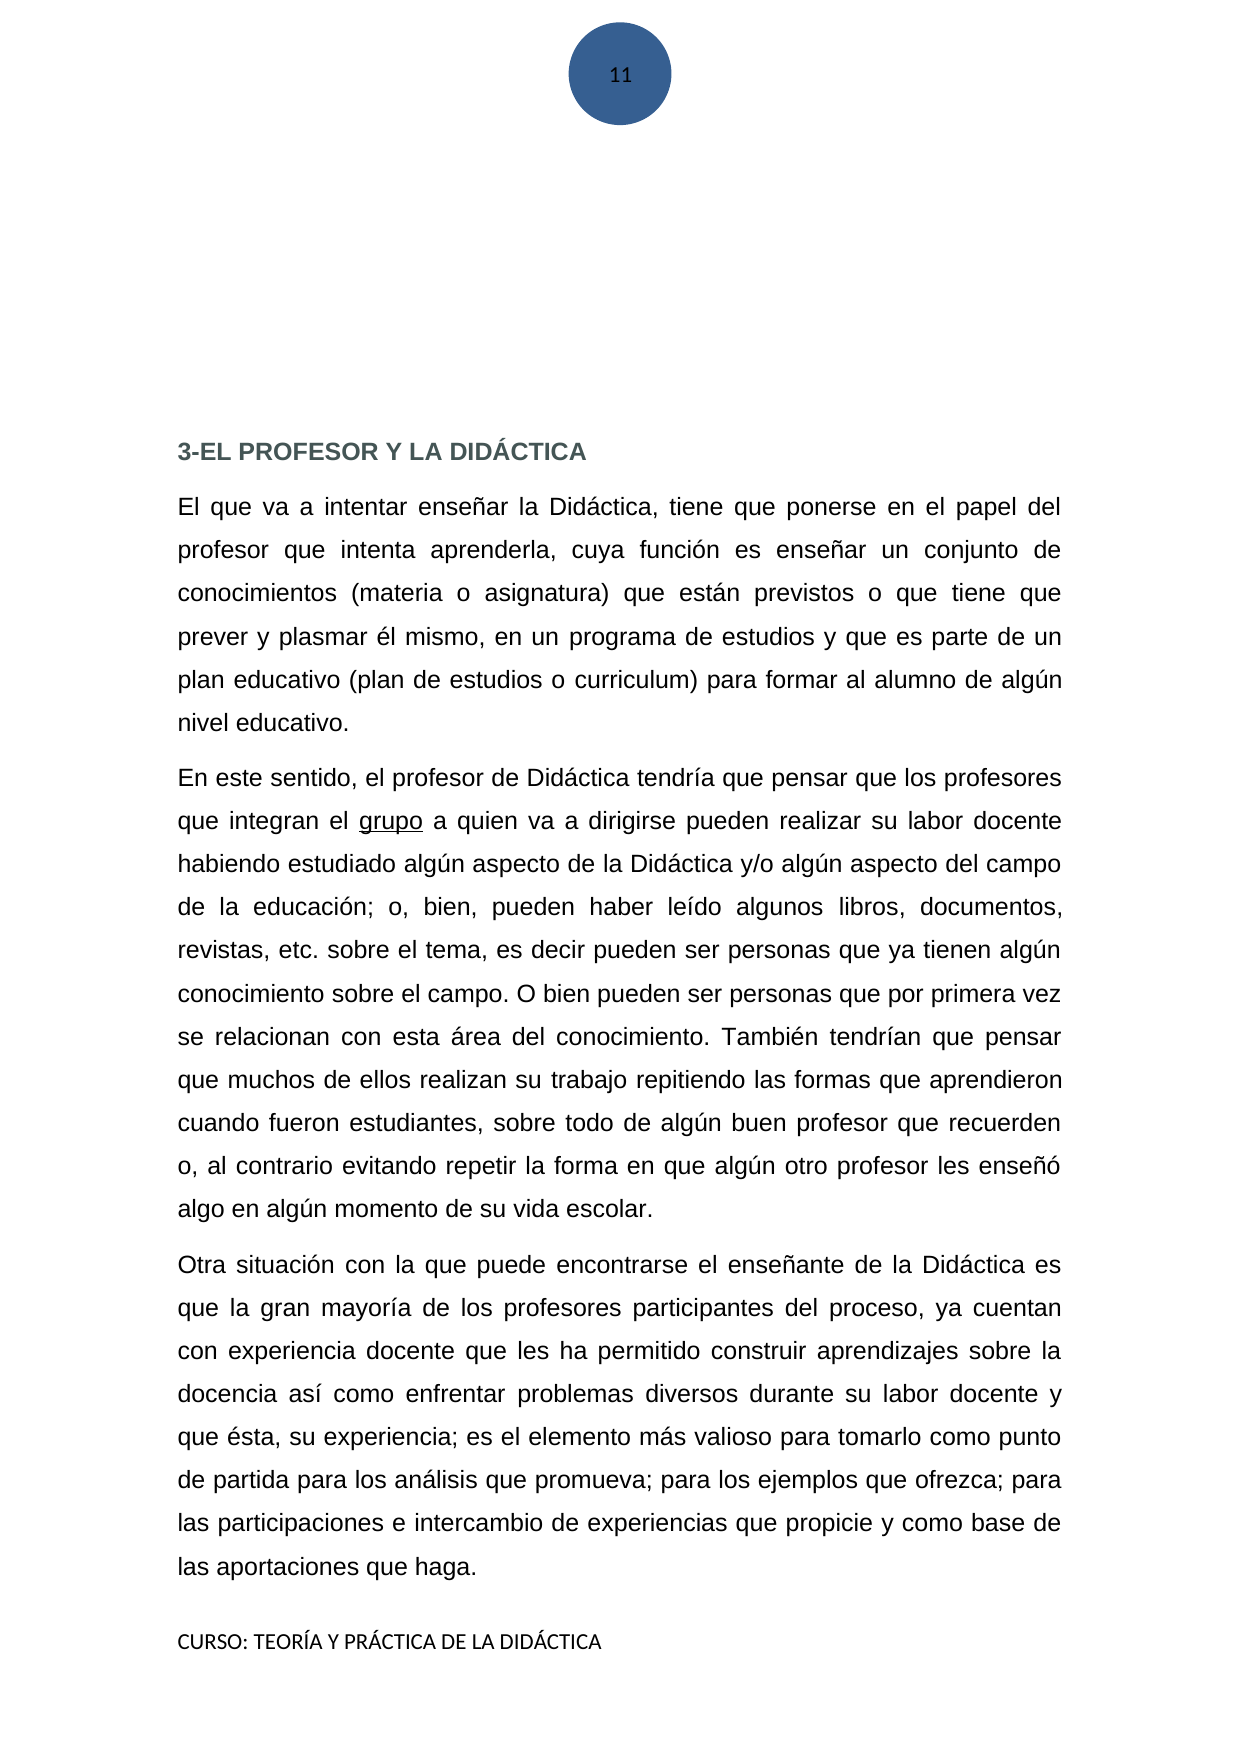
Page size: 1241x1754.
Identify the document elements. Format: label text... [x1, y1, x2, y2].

text Otra situación con la que puede encontrarse el enseñante de la Didáctica es que la gran mayoría de los profesores participantes del proceso, ya cuentan con experiencia docente que les ha permitido construir aprendizajes sobre la docencia así como enfrentar problemas diversos durante su labor docente y que ésta, su experiencia; es el elemento más valioso para tomarlo como punto de partida para los análisis que promueva; para los ejemplos que ofrezca; para las participaciones e intercambio de experiencias que propicie y como base de las aportaciones que haga. [177, 1249, 1063, 1580]
text 3-EL PROFESOR Y LA DIDÁCTICA [177, 437, 1063, 466]
text El que va a intentar enseñar la Didáctica, tiene que ponerse en el papel del profesor que intenta aprenderla, cuya función es enseñar un conjunto de conocimientos (materia o asignatura) que están previstos o que tiene que prever y plasmar él mismo, en un programa de estudios y que es parte de un plan educativo (plan de estudios o curriculum) para formar al alumno de algún nivel educativo. [177, 492, 1063, 736]
text En este sentido, el profesor de Didáctica tendría que pensar que los profesores que integran el grupo a quien va a dirigirse pueden realizar su labor docente habiendo estudiado algún aspecto de la Didáctica y/o algún aspecto del campo de la educación; o, bien, pueden haber leído algunos libros, documentos, revistas, etc. sobre el tema, es decir pueden ser personas que ya tienen algún conocimiento sobre el campo. O bien pueden ser personas que por primera vez se relacionan con esta área del conocimiento. También tendrían que pensar que muchos de ellos realizan su trabajo repitiendo las formas que aprendieron cuando fueron estudiantes, sobre todo de algún buen profesor que recuerden o, al contrario evitando repetir la forma en que algún otro profesor les enseñó algo en algún momento de su vida escolar. [177, 763, 1063, 1223]
